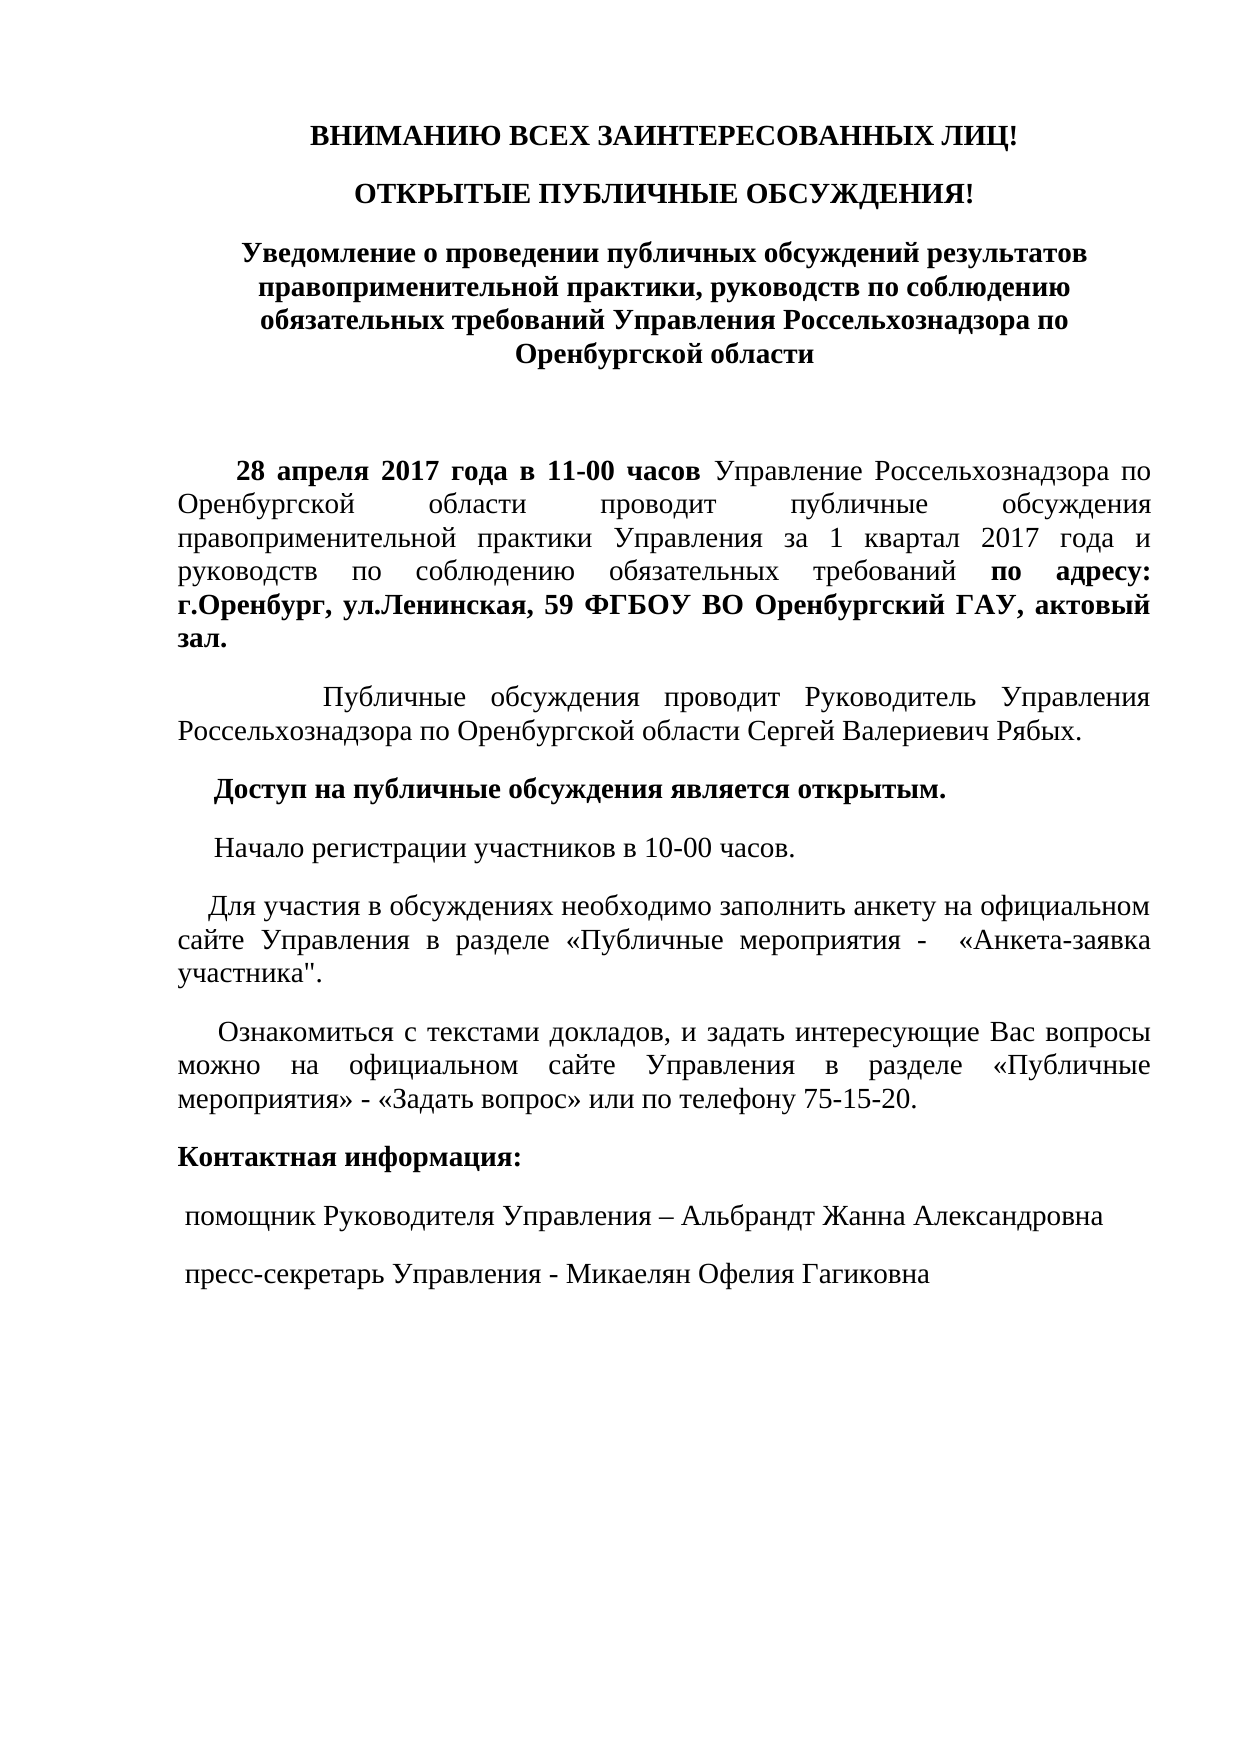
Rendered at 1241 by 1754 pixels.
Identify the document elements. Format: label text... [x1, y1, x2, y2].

text помощник Руководителя Управления – Альбрандт Жанна Александровна [177, 1198, 1152, 1232]
text 28 апреля 2017 года в 11-00 часов Управление Россельхознадзора по Оренбургской области проводит публичные обсуждения правоприменительной практики Управления за 1 квартал 2017 года и руководств по соблюдению обязательных требований по адресу: г.Оренбург, ул.Ленинская, 59 ФГБОУ ВО Оренбургский ГАУ, актовый зал. [177, 453, 1152, 654]
text Для участия в обсуждениях необходимо заполнить анкету на официальном сайте Управления в разделе «Публичные мероприятия - «Анкета-заявка участника". [177, 888, 1152, 989]
text Уведомление о проведении публичных обсуждений результатов правоприменительной практики, руководств по соблюдению обязательных требований Управления Россельхознадзора по Оренбургской области [177, 235, 1152, 369]
text ВНИМАНИЮ ВСЕХ ЗАИНТЕРЕСОВАННЫХ ЛИЦ! [177, 118, 1152, 152]
text Контактная информация: [177, 1139, 1152, 1173]
text ОТКРЫТЫЕ ПУБЛИЧНЫЕ ОБСУЖДЕНИЯ! [177, 177, 1152, 210]
text Начало регистрации участников в 10-00 часов. [177, 830, 1152, 863]
text пресс-секретарь Управления - Микаелян Офелия Гагиковна [177, 1257, 1152, 1290]
text Публичные обсуждения проводит Руководитель Управления Россельхознадзора по Оренбургской области Сергей Валериевич Рябых. [177, 679, 1152, 746]
text Ознакомиться с текстами докладов, и задать интересующие Вас вопросы можно на официальном сайте Управления в разделе «Публичные мероприятия» - «Задать вопрос» или по телефону 75-15-20. [177, 1014, 1152, 1114]
text Доступ на публичные обсуждения является открытым. [177, 771, 1152, 805]
